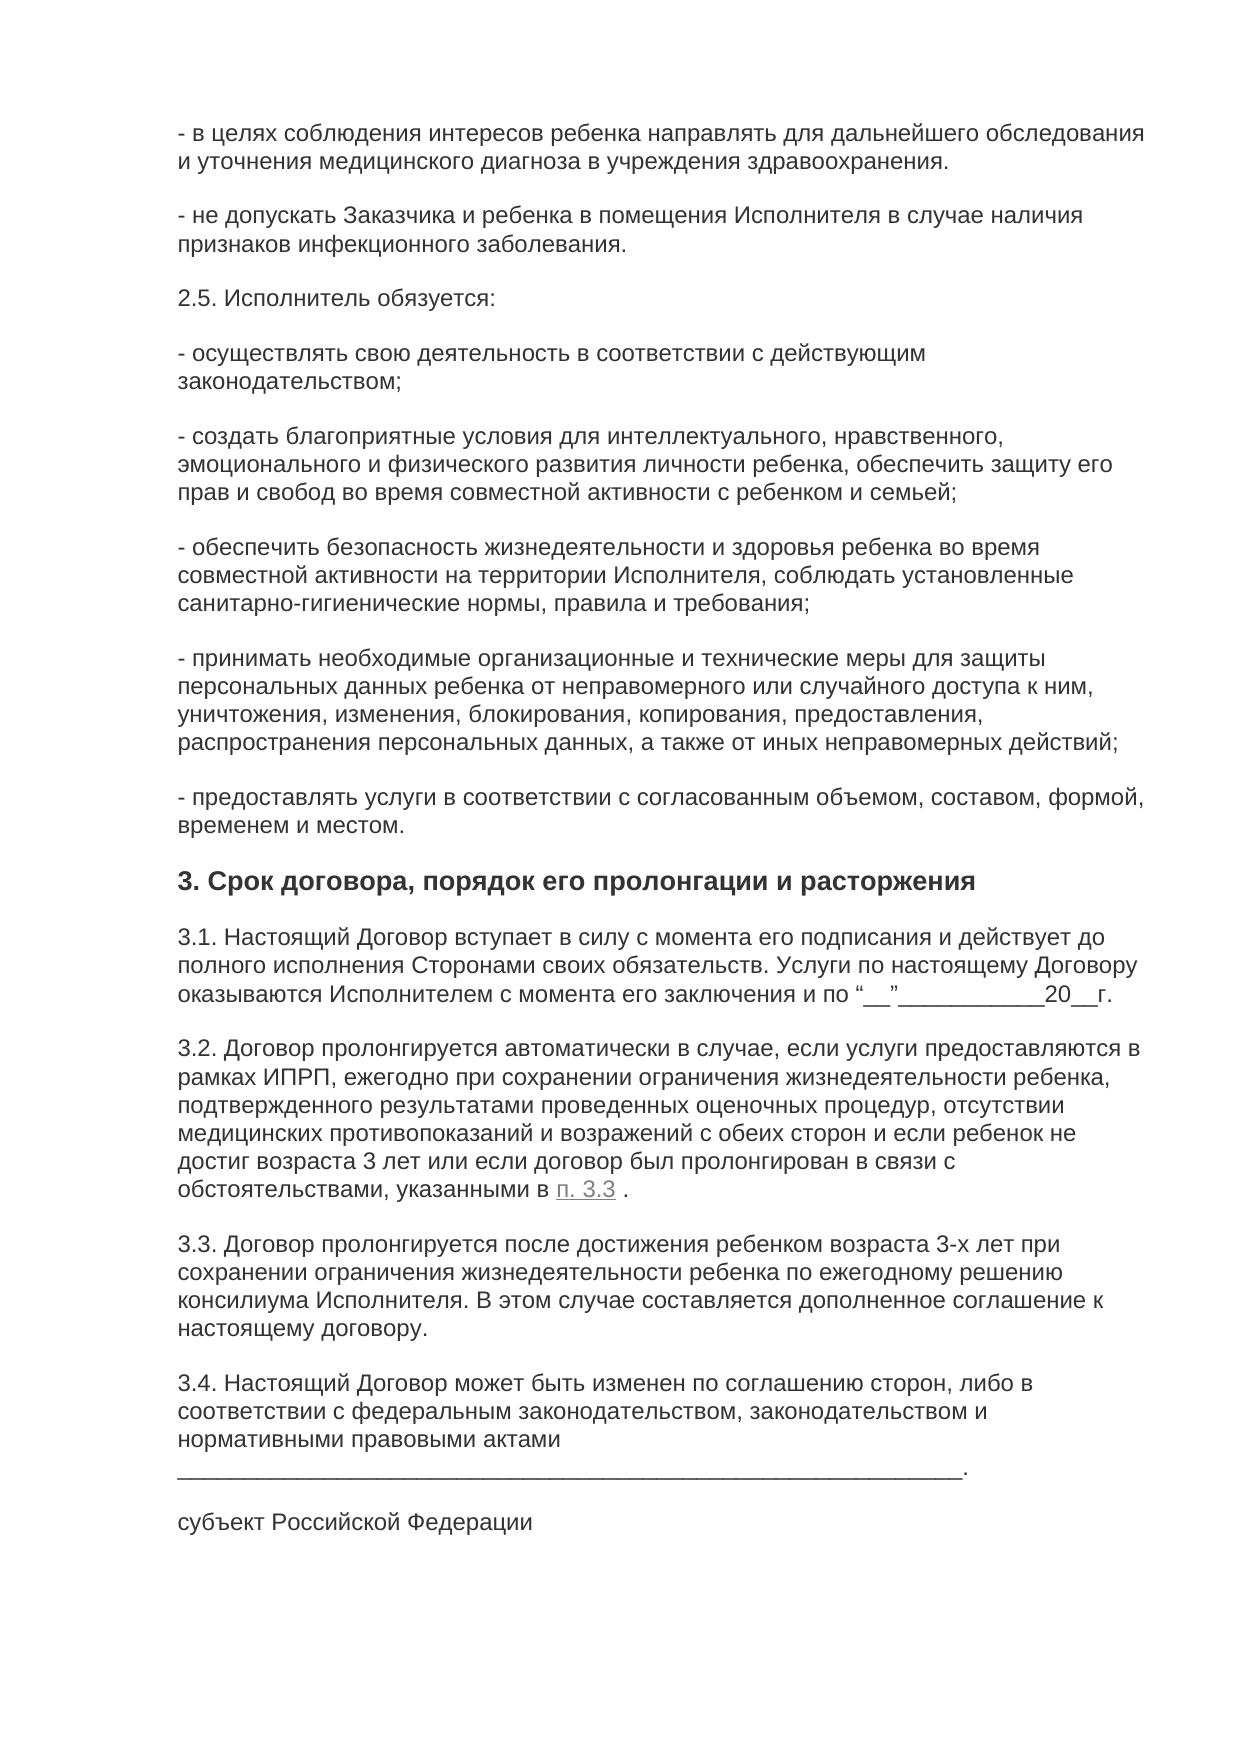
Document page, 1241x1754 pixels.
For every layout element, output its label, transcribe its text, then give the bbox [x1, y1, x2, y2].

text 3.4. Настоящий Договор может быть изменен по соглашению сторон, либо в соответствии с федеральным законодательством, законодательством и нормативными правовыми актами ___________________________________________________________. [177, 1368, 1152, 1481]
text - в целях соблюдения интересов ребенка направлять для дальнейшего обследования и уточнения медицинского диагноза в учреждения здравоохранения. [177, 118, 1152, 174]
text - обеспечить безопасность жизнедеятельности и здоровья ребенка во время совместной активности на территории Исполнителя, соблюдать установленные санитарно-гигиенические нормы, правила и требования; [177, 532, 1152, 617]
text - создать благоприятные условия для интеллектуального, нравственного, эмоционального и физического развития личности ребенка, обеспечить защиту его прав и свобод во время совместной активности с ребенком и семьей; [177, 421, 1152, 506]
text 3.2. Договор пролонгируется автоматически в случае, если услуги предоставляются в рамках ИПРП, ежегодно при сохранении ограничения жизнедеятельности ребенка, подтвержденного результатами проведенных оценочных процедур, отсутствии медицинских противопоказаний и возражений с обеих сторон и если ребенок не достиг возраста 3 лет или если договор был пролонгирован в связи с обстоятельствами, указанными в п. 3.3 . [177, 1034, 1152, 1202]
text 2.5. Исполнитель обязуется: [177, 284, 1152, 312]
text 3.1. Настоящий Договор вступает в силу с момента его подписания и действует до полного исполнения Сторонами своих обязательств. Услуги по настоящему Договору оказываются Исполнителем с момента его заключения и по “__”___________20__г. [177, 923, 1152, 1007]
text 3. Срок договора, порядок его пролонгации и расторжения [177, 865, 1152, 896]
text - осуществлять свою деятельность в соответствии с действующим законодательством; [177, 338, 1152, 395]
text субъект Российской Федерации [177, 1507, 1152, 1535]
text - не допускать Заказчика и ребенка в помещения Исполнителя в случае наличия признаков инфекционного заболевания. [177, 201, 1152, 257]
text 3.3. Договор пролонгируется после достижения ребенком возраста 3-х лет при сохранении ограничения жизнедеятельности ребенка по ежегодному решению консилиума Исполнителя. В этом случае составляется дополненное соглашение к настоящему договору. [177, 1229, 1152, 1342]
text - принимать необходимые организационные и технические меры для защиты персональных данных ребенка от неправомерного или случайного доступа к ним, уничтожения, изменения, блокирования, копирования, предоставления, распространения персональных данных, а также от иных неправомерных действий; [177, 643, 1152, 756]
text - предоставлять услуги в соответствии с согласованным объемом, составом, формой, временем и местом. [177, 782, 1152, 838]
